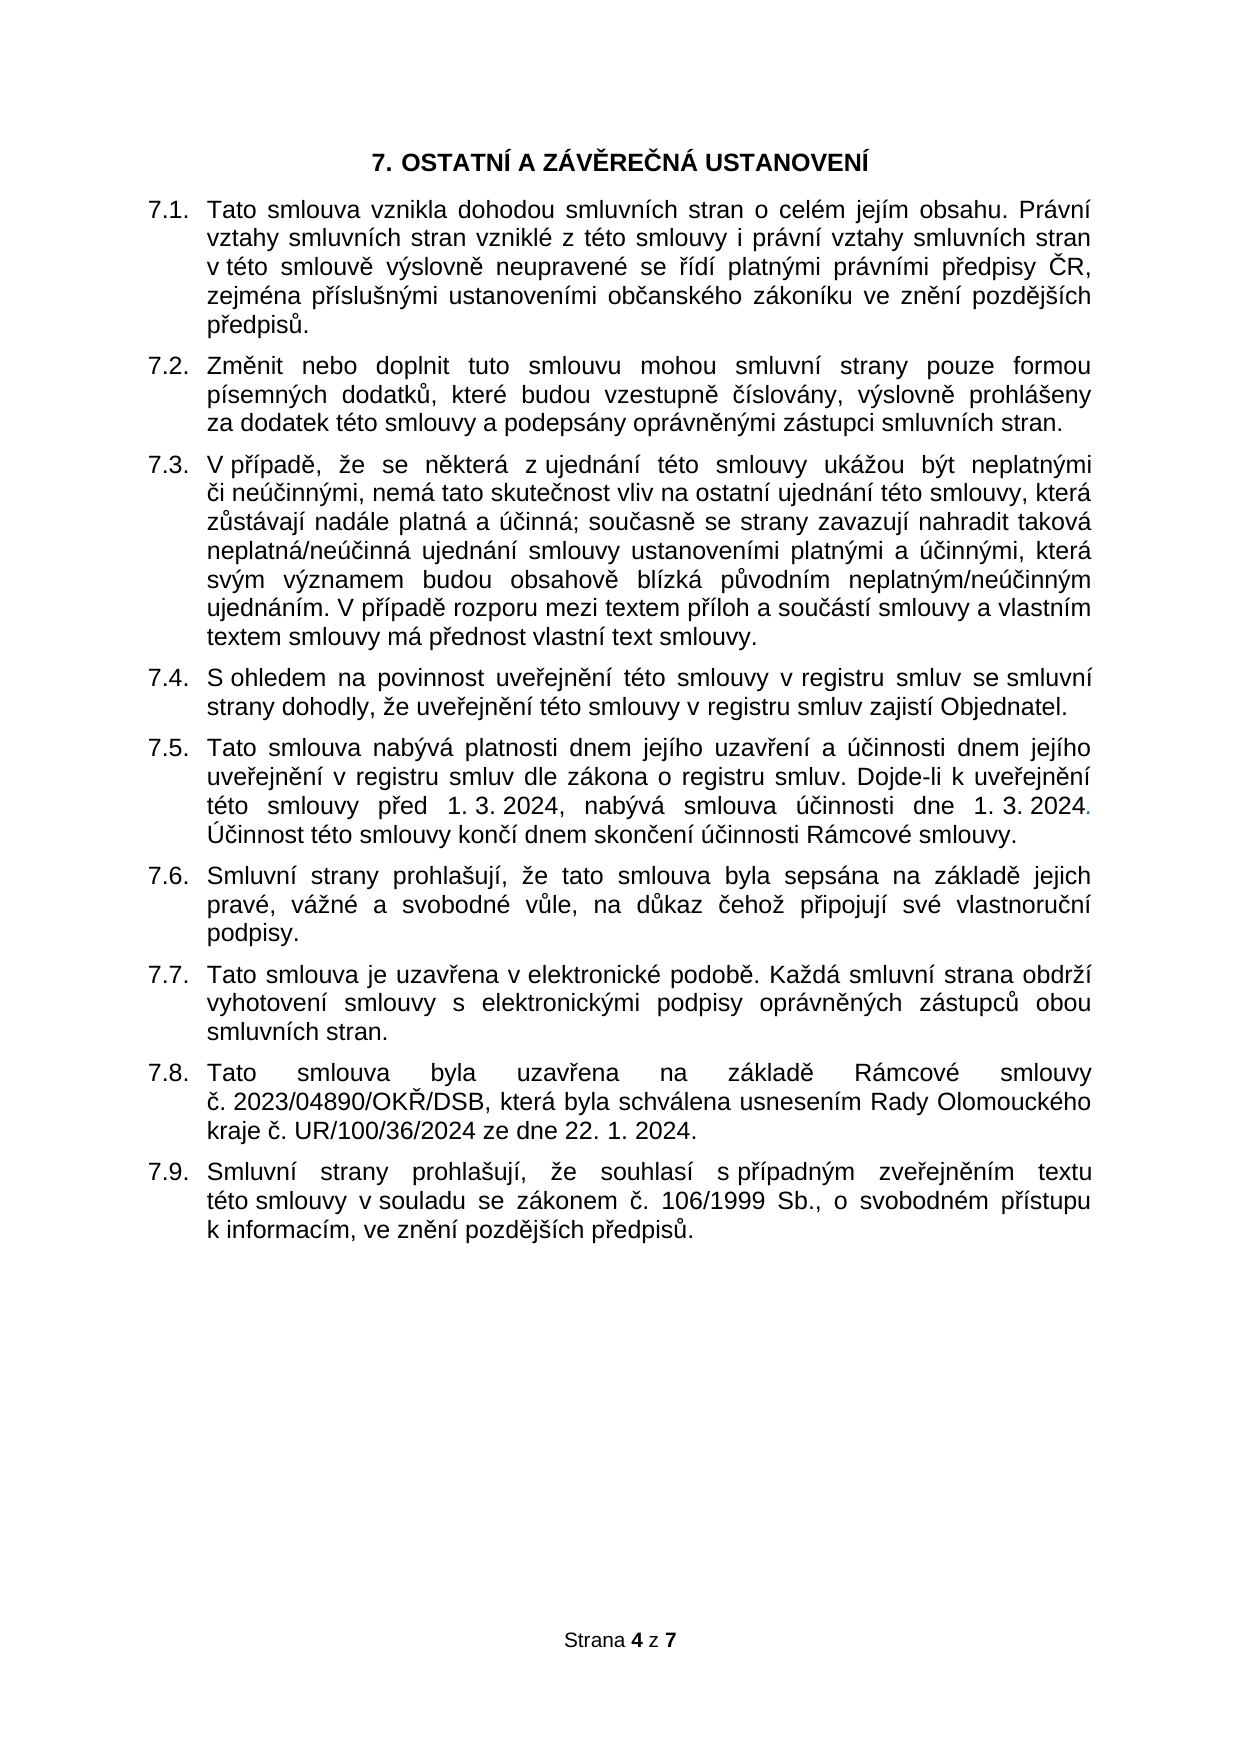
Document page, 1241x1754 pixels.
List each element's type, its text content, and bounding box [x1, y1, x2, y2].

subtitle V případě, že se některá z ujednání této smlouvy ukážou být neplatnými či neúčinnými, nemá tato skutečnost vliv na ostatní ujednání této smlouvy, která zůstávají nadále platná a účinná; současně se strany zavazují nahradit taková neplatná/neúčinná ujednání smlouvy ustanoveními platnými a účinnými, která svým významem budou obsahově blízká původním neplatným/neúčinným ujednáním. V případě rozporu mezi textem příloh a součástí smlouvy a vlastním textem smlouvy má přednost vlastní text smlouvy. [148, 449, 1093, 651]
subtitle Tato smlouva je uzavřena v elektronické podobě. Každá smluvní strana obdrží vyhotovení smlouvy s elektronickými podpisy oprávněných zástupců obou smluvních stran. [148, 959, 1093, 1046]
subtitle Smluvní strany prohlašují, že tato smlouva byla sepsána na základě jejich pravé, vážné a svobodné vůle, na důkaz čehož připojují své vlastnoruční podpisy. [148, 861, 1093, 947]
subtitle S ohledem na povinnost uveřejnění této smlouvy v registru smluv se smluvní strany dohodly, že uveřejnění této smlouvy v registru smluv zajistí Objednatel. [148, 663, 1093, 721]
list Ostatní a závěrečná ustanovení [148, 148, 1093, 176]
subtitle Tato smlouva nabývá platnosti dnem jejího uzavření a účinnosti dnem jejího uveřejnění v registru smluv dle zákona o registru smluv. Dojde-li k uveřejnění této smlouvy před 1. 3. 2024, nabývá smlouva účinnosti dne 1. 3. 2024. Účinnost této smlouvy končí dnem skončení účinnosti Rámcové smlouvy. [148, 733, 1093, 848]
subtitle Tato smlouva byla uzavřena na základě Rámcové smlouvy č. 2023/04890/OKŘ/DSB, která byla schválena usnesením Rady Olomouckého kraje č. UR/100/36/2024 ze dne 22. 1. 2024. [148, 1058, 1093, 1144]
subtitle Smluvní strany prohlašují, že souhlasí s případným zveřejněním textu této smlouvy v souladu se zákonem č. 106/1999 Sb., o svobodném přístupu k informacím, ve znění pozdějších předpisů. [148, 1157, 1093, 1243]
subtitle Změnit nebo doplnit tuto smlouvu mohou smluvní strany pouze formou písemných dodatků, které budou vzestupně číslovány, výslovně prohlášeny za dodatek této smlouvy a podepsány oprávněnými zástupci smluvních stran. [148, 351, 1093, 437]
subtitle Tato smlouva vznikla dohodou smluvních stran o celém jejím obsahu. Právní vztahy smluvních stran vzniklé z této smlouvy i právní vztahy smluvních stran v této smlouvě výslovně neupravené se řídí platnými právními předpisy ČR, zejména příslušnými ustanoveními občanského zákoníku ve znění pozdějších předpisů. [148, 194, 1093, 338]
